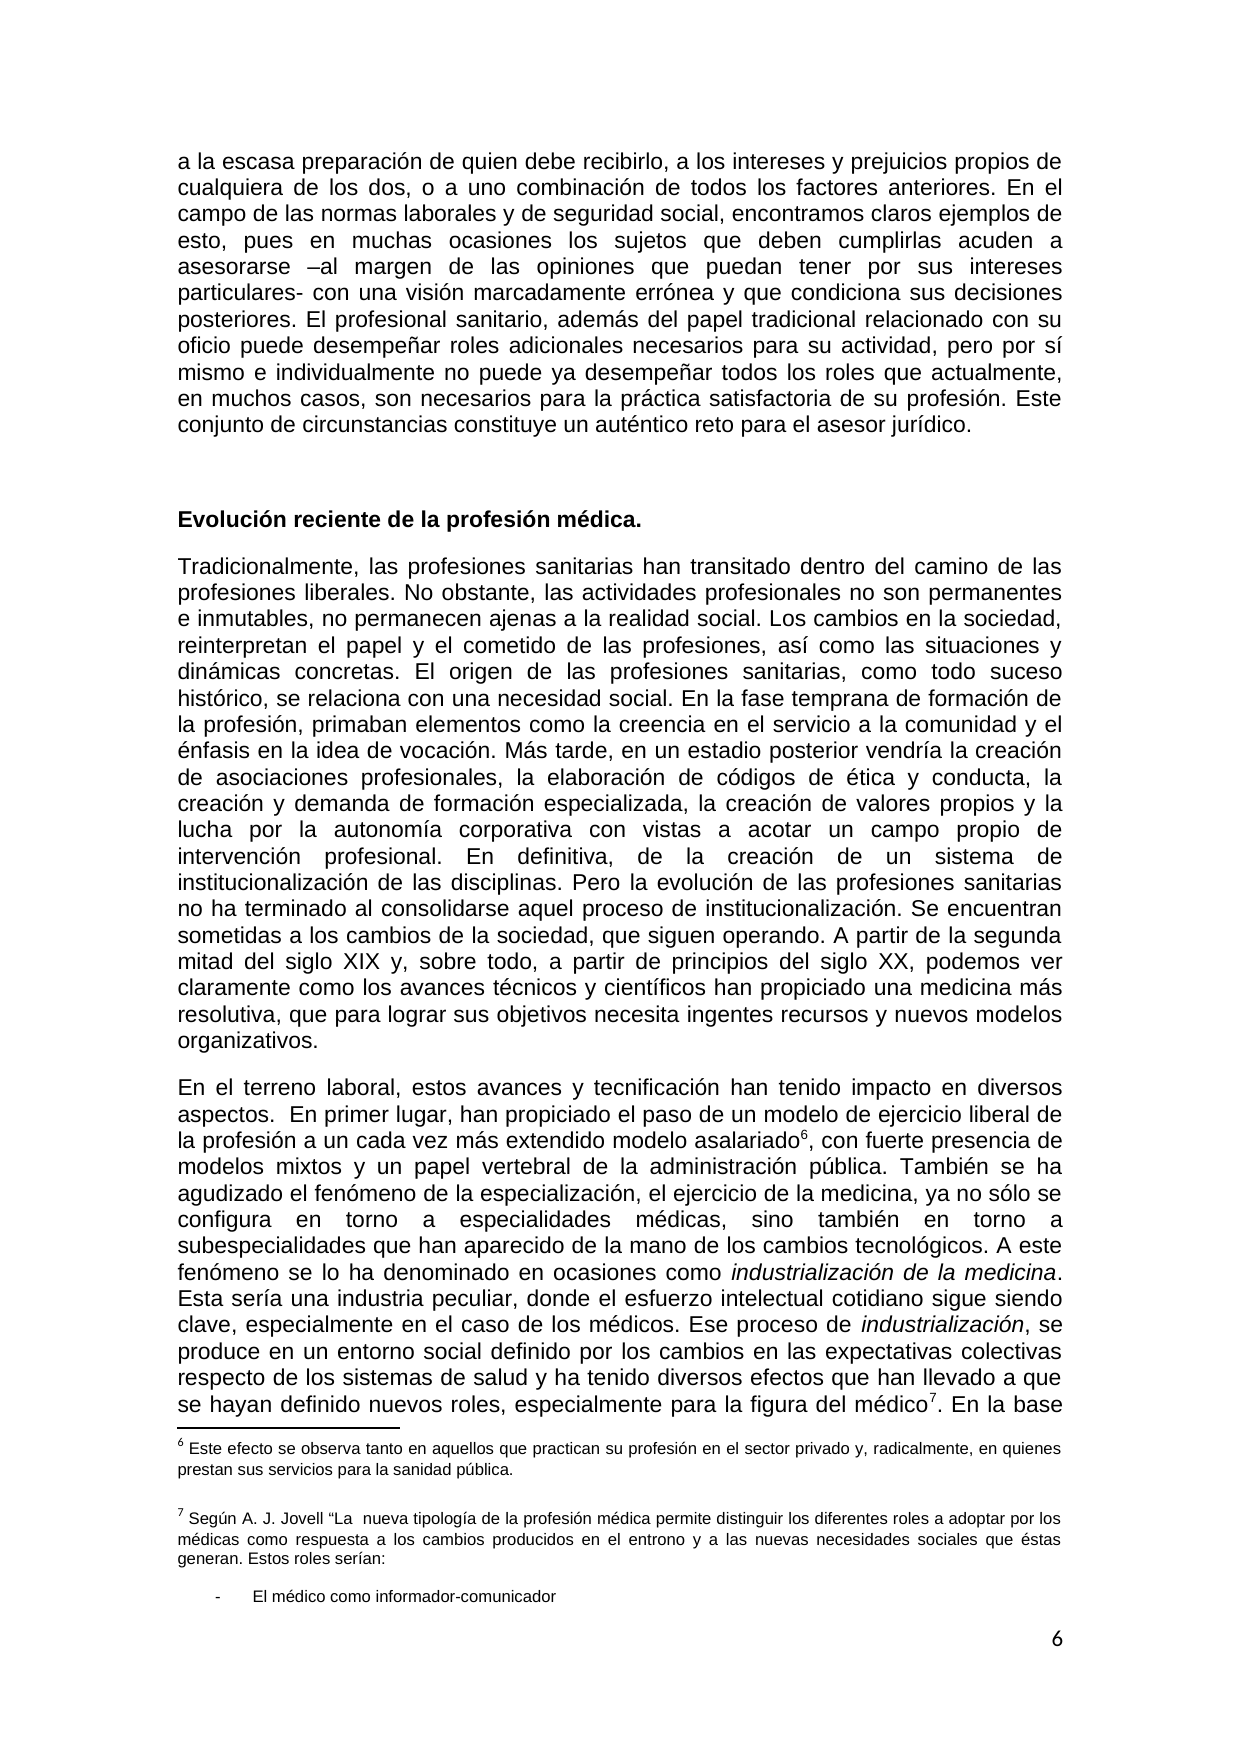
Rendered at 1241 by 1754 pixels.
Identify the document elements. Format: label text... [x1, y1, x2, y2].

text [177, 1074, 1063, 1417]
text La información masiva es criticable, pues en demasiadas ocasiones se puede considerar a la misma como poco veraz, nada fiable y de baja calidad. Sus contenidos, sobre todo a la hora de acercarse a cuestiones complejas que van más allá de la información general sobre sucesos, suelen inducir al error y trasladar al imaginario colectivo conceptos erróneos y que en ocasiones resultan hasta peligrosos para el destinario. El mensaje transmitido, deformado, choca frontalmente con la realidad. Esto puede deberse tanto a la propia incapacidad de quien debe transmitirlo, a la escasa preparación de quien debe recibirlo, a los intereses y prejuicios propios de cualquiera de los dos, o a uno combinación de todos los factores anteriores. En el campo de las normas laborales y de seguridad social, encontramos claros ejemplos de esto, pues en muchas ocasiones los sujetos que deben cumplirlas acuden a asesorarse –al margen de las opiniones que puedan tener por sus intereses particulares- con una visión marcadamente errónea y que condiciona sus decisiones posteriores. El profesional sanitario, además del papel tradicional relacionado con su oficio puede desempeñar roles adicionales necesarios para su actividad, pero por sí mismo e individualmente no puede ya desempeñar todos los roles que actualmente, en muchos casos, son necesarios para la práctica satisfactoria de su profesión. Este conjunto de circunstancias constituye un auténtico reto para el asesor jurídico. [177, 148, 1063, 437]
text Tradicionalmente, las profesiones sanitarias han transitado dentro del camino de las profesiones liberales. No obstante, las actividades profesionales no son permanentes e inmutables, no permanecen ajenas a la realidad social. Los cambios en la sociedad, reinterpretan el papel y el cometido de las profesiones, así como las situaciones y dinámicas concretas. El origen de las profesiones sanitarias, como todo suceso histórico, se relaciona con una necesidad social. En la fase temprana de formación de la profesión, primaban elementos como la creencia en el servicio a la comunidad y el énfasis en la idea de vocación. Más tarde, en un estadio posterior vendría la creación de asociaciones profesionales, la elaboración de códigos de ética y conducta, la creación y demanda de formación especializada, la creación de valores propios y la lucha por la autonomía corporativa con vistas a acotar un campo propio de intervención profesional. En definitiva, de la creación de un sistema de institucionalización de las disciplinas. Pero la evolución de las profesiones sanitarias no ha terminado al consolidarse aquel proceso de institucionalización. Se encuentran sometidas a los cambios de la sociedad, que siguen operando. A partir de la segunda mitad del siglo XIX y, sobre todo, a partir de principios del siglo XX, podemos ver claramente como los avances técnicos y científicos han propiciado una medicina más resolutiva, que para lograr sus objetivos necesita ingentes recursos y nuevos modelos organizativos. [177, 553, 1063, 1053]
text Evolución reciente de la profesión médica. [177, 506, 1063, 532]
